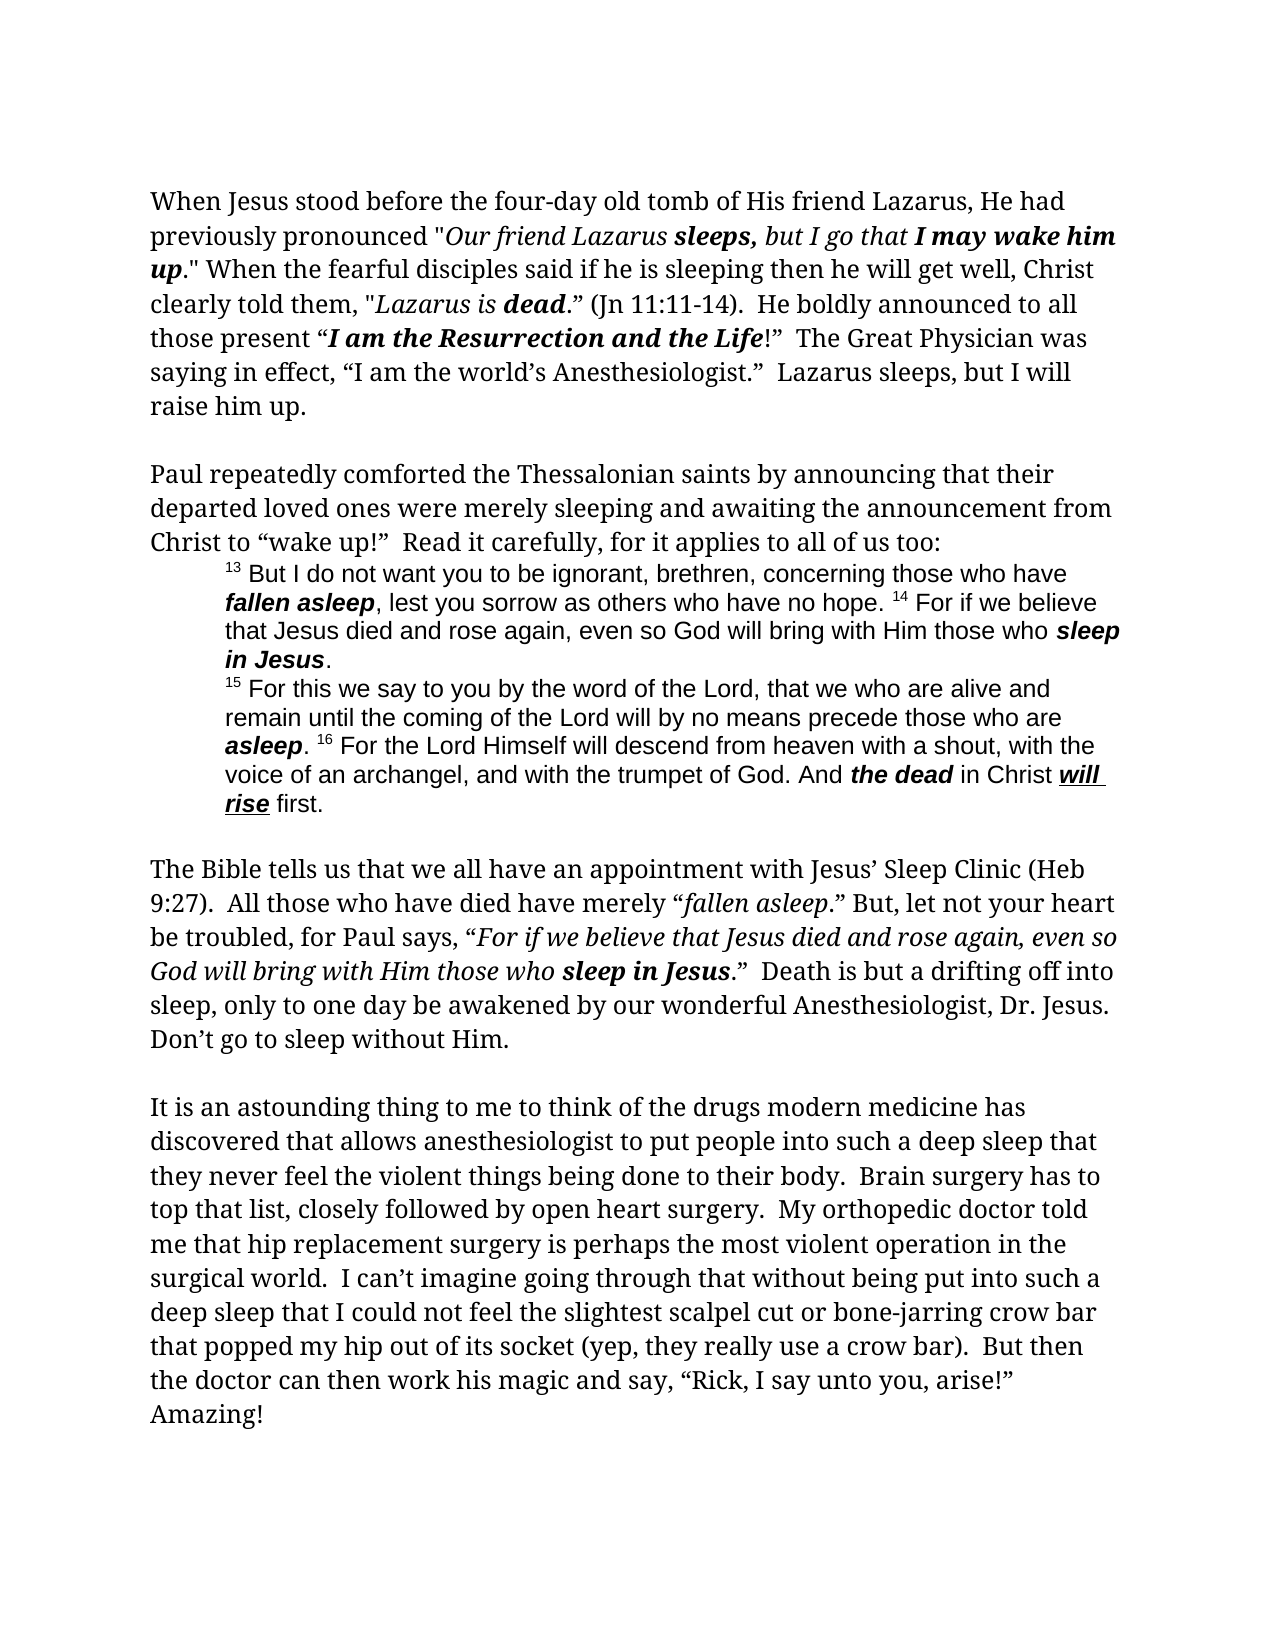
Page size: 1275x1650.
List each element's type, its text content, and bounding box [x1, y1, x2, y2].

text 13 But I do not want you to be ignorant, brethren, concerning those who have fallen asleep, lest you sorrow as others who have no hope. 14 For if we believe that Jesus died and rose again, even so God will bring with Him those who sleep in Jesus. 15 For this we say to you by the word of the Lord, that we who are alive and remain until the coming of the Lord will by no means precede those who are asleep. 16 For the Lord Himself will descend from heaven with a shout, with the voice of an archangel, and with the trumpet of God. And the dead in Christ will rise first. [225, 559, 1125, 817]
text When Jesus stood before the four-day old tomb of His friend Lazarus, He had previously pronounced "Our friend Lazarus sleeps, but I go that I may wake him up." When the fearful disciples said if he is sleeping then he will get well, Christ clearly told them, "Lazarus is dead.” (Jn 11:11-14). He boldly announced to all those present “I am the Resurrection and the Life!” The Great Physician was saying in effect, “I am the world’s Anesthesiologist.” Lazarus sleeps, but I will raise him up. [150, 184, 1125, 422]
text It is an astounding thing to me to think of the drugs modern medicine has discovered that allows anesthesiologist to put people into such a deep sleep that they never feel the violent things being done to their body. Brain surgery has to top that list, closely followed by open heart surgery. My orthopedic doctor told me that hip replacement surgery is perhaps the most violent operation in the surgical world. I can’t imagine going through that without being put into such a deep sleep that I could not feel the slightest scalpel cut or bone-jarring crow bar that popped my hip out of its socket (yep, they really use a crow bar). But then the doctor can then work his magic and say, “Rick, I say unto you, arise!” Amazing! [150, 1090, 1125, 1431]
text The Bible tells us that we all have an appointment with Jesus’ Sleep Clinic (Heb 9:27). All those who have died have merely “fallen asleep.” But, let not your heart be troubled, for Paul says, “For if we believe that Jesus died and rose again, even so God will bring with Him those who sleep in Jesus.” Death is but a drifting off into sleep, only to one day be awakened by our wonderful Anesthesiologist, Dr. Jesus. Don’t go to sleep without Him. [150, 852, 1125, 1056]
text Paul repeatedly comforted the Thessalonian saints by announcing that their departed loved ones were merely sleeping and awaiting the announcement from Christ to “wake up!” Read it carefully, for it applies to all of us too: [150, 457, 1125, 559]
